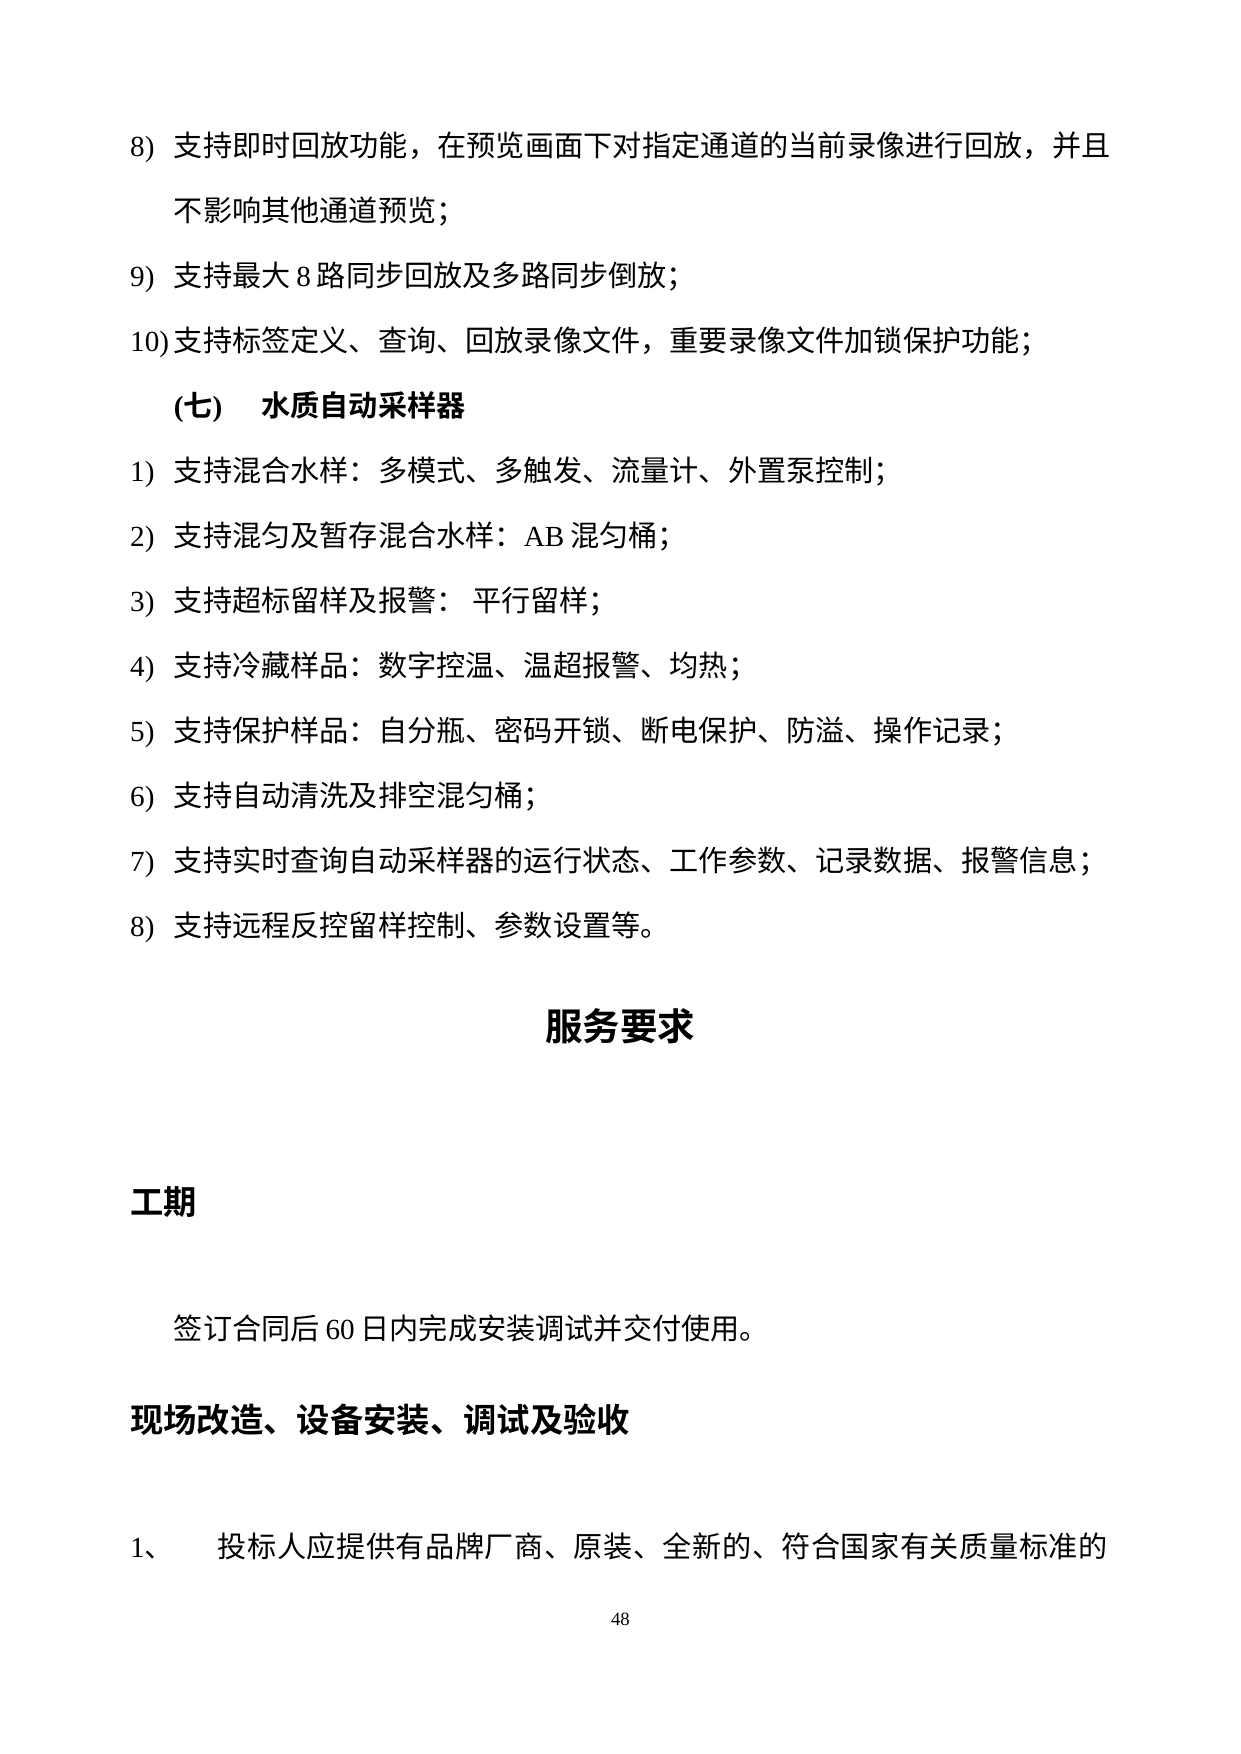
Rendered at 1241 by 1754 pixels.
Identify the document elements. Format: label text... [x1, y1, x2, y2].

list 支持标签定义、查询、回放录像文件，重要录像文件加锁保护功能； [130, 306, 1110, 371]
subtitle 服务要求 [130, 992, 1110, 1057]
list 水质自动采样器 [174, 371, 1110, 436]
list 支持远程反控留样控制、参数设置等。 [130, 891, 1110, 956]
text 签订合同后60日内完成安装调试并交付使用。 [130, 1294, 1110, 1359]
list 支持最大8路同步回放及多路同步倒放； [130, 241, 1110, 306]
list 支持保护样品：自分瓶、密码开锁、断电保护、防溢、操作记录； [130, 696, 1110, 761]
list 支持超标留样及报警： 平行留样； [130, 566, 1110, 631]
subtitle 现场改造、设备安装、调试及验收 [130, 1386, 1110, 1451]
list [130, 1513, 1110, 1578]
subtitle 工期 [130, 1167, 1110, 1232]
list 支持实时查询自动采样器的运行状态、工作参数、记录数据、报警信息； [130, 826, 1110, 891]
list 支持即时回放功能，在预览画面下对指定通道的当前录像进行回放，并且不影响其他通道预览； [130, 111, 1110, 241]
list 支持混合水样：多模式、多触发、流量计、外置泵控制； [130, 436, 1110, 501]
list 支持冷藏样品：数字控温、温超报警、均热； [130, 631, 1110, 696]
list 支持自动清洗及排空混匀桶； [130, 761, 1110, 826]
list 支持混匀及暂存混合水样：AB混匀桶； [130, 501, 1110, 566]
